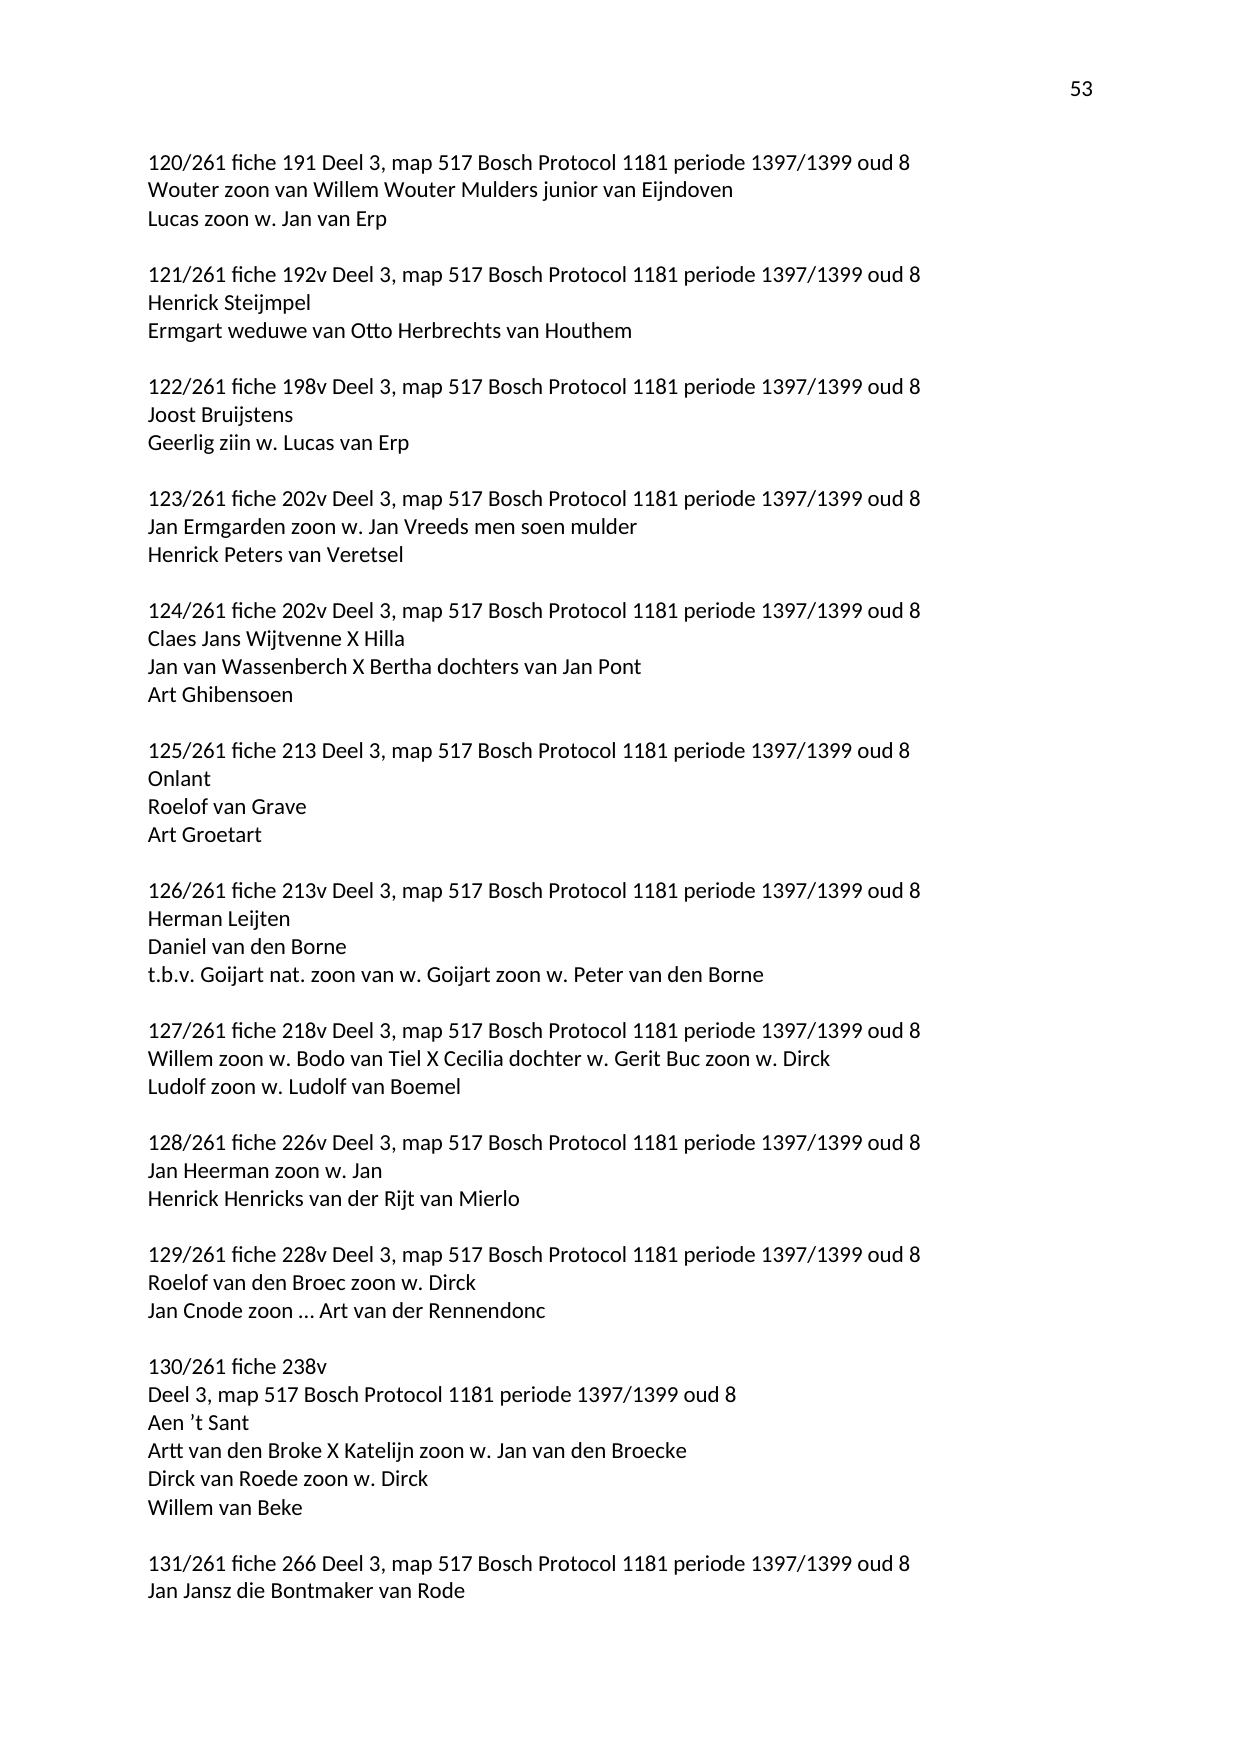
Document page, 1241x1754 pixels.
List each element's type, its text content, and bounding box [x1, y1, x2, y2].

text Willem van Beke [148, 1493, 1093, 1521]
text 130/261 fiche 238v [148, 1352, 1093, 1381]
text Art Groetart [148, 820, 1093, 848]
text Jan Ermgarden zoon w. Jan Vreeds men soen mulder [148, 512, 1093, 540]
text Ermgart weduwe van Otto Herbrechts van Houthem [148, 316, 1093, 344]
text Onlant [148, 764, 1093, 792]
text Ludolf zoon w. Ludolf van Boemel [148, 1072, 1093, 1100]
text 123/261 fiche 202v Deel 3, map 517 Bosch Protocol 1181 periode 1397/1399 oud 8 [148, 484, 1093, 512]
text Herman Leijten [148, 904, 1093, 932]
text Roelof van Grave [148, 792, 1093, 820]
text Artt van den Broke X Katelijn zoon w. Jan van den Broecke [148, 1437, 1093, 1464]
text 128/261 fiche 226v Deel 3, map 517 Bosch Protocol 1181 periode 1397/1399 oud 8 [148, 1128, 1093, 1156]
text 129/261 fiche 228v Deel 3, map 517 Bosch Protocol 1181 periode 1397/1399 oud 8 [148, 1240, 1093, 1268]
text Wouter zoon van Willem Wouter Mulders junior van Eijndoven [148, 176, 1093, 204]
text 121/261 fiche 192v Deel 3, map 517 Bosch Protocol 1181 periode 1397/1399 oud 8 [148, 260, 1093, 288]
text Jan van Wassenberch X Bertha dochters van Jan Pont [148, 652, 1093, 680]
text Dirck van Roede zoon w. Dirck [148, 1464, 1093, 1493]
text Art Ghibensoen [148, 680, 1093, 708]
text 122/261 fiche 198v Deel 3, map 517 Bosch Protocol 1181 periode 1397/1399 oud 8 [148, 372, 1093, 400]
text Claes Jans Wijtvenne X Hilla [148, 624, 1093, 652]
text Willem zoon w. Bodo van Tiel X Cecilia dochter w. Gerit Buc zoon w. Dirck [148, 1044, 1093, 1072]
text Deel 3, map 517 Bosch Protocol 1181 periode 1397/1399 oud 8 [148, 1381, 1093, 1408]
text 126/261 fiche 213v Deel 3, map 517 Bosch Protocol 1181 periode 1397/1399 oud 8 [148, 876, 1093, 904]
text 125/261 fiche 213 Deel 3, map 517 Bosch Protocol 1181 periode 1397/1399 oud 8 [148, 736, 1093, 764]
text Aen ’t Sant [148, 1408, 1093, 1437]
text Daniel van den Borne [148, 932, 1093, 960]
text 120/261 fiche 191 Deel 3, map 517 Bosch Protocol 1181 periode 1397/1399 oud 8 [148, 148, 1093, 176]
text Jan Heerman zoon w. Jan [148, 1156, 1093, 1184]
text Roelof van den Broec zoon w. Dirck [148, 1268, 1093, 1296]
text Geerlig ziin w. Lucas van Erp [148, 428, 1093, 456]
text 131/261 fiche 266 Deel 3, map 517 Bosch Protocol 1181 periode 1397/1399 oud 8 [148, 1549, 1093, 1577]
text 124/261 fiche 202v Deel 3, map 517 Bosch Protocol 1181 periode 1397/1399 oud 8 [148, 596, 1093, 624]
text Henrick Peters van Veretsel [148, 540, 1093, 568]
text 127/261 fiche 218v Deel 3, map 517 Bosch Protocol 1181 periode 1397/1399 oud 8 [148, 1016, 1093, 1044]
text t.b.v. Goijart nat. zoon van w. Goijart zoon w. Peter van den Borne [148, 960, 1093, 988]
text Lucas zoon w. Jan van Erp [148, 204, 1093, 232]
text Henrick Steijmpel [148, 288, 1093, 316]
text Jan Jansz die Bontmaker van Rode [148, 1577, 1093, 1605]
text Joost Bruijstens [148, 400, 1093, 428]
text Jan Cnode zoon … Art van der Rennendonc [148, 1296, 1093, 1324]
text Henrick Henricks van der Rijt van Mierlo [148, 1184, 1093, 1212]
